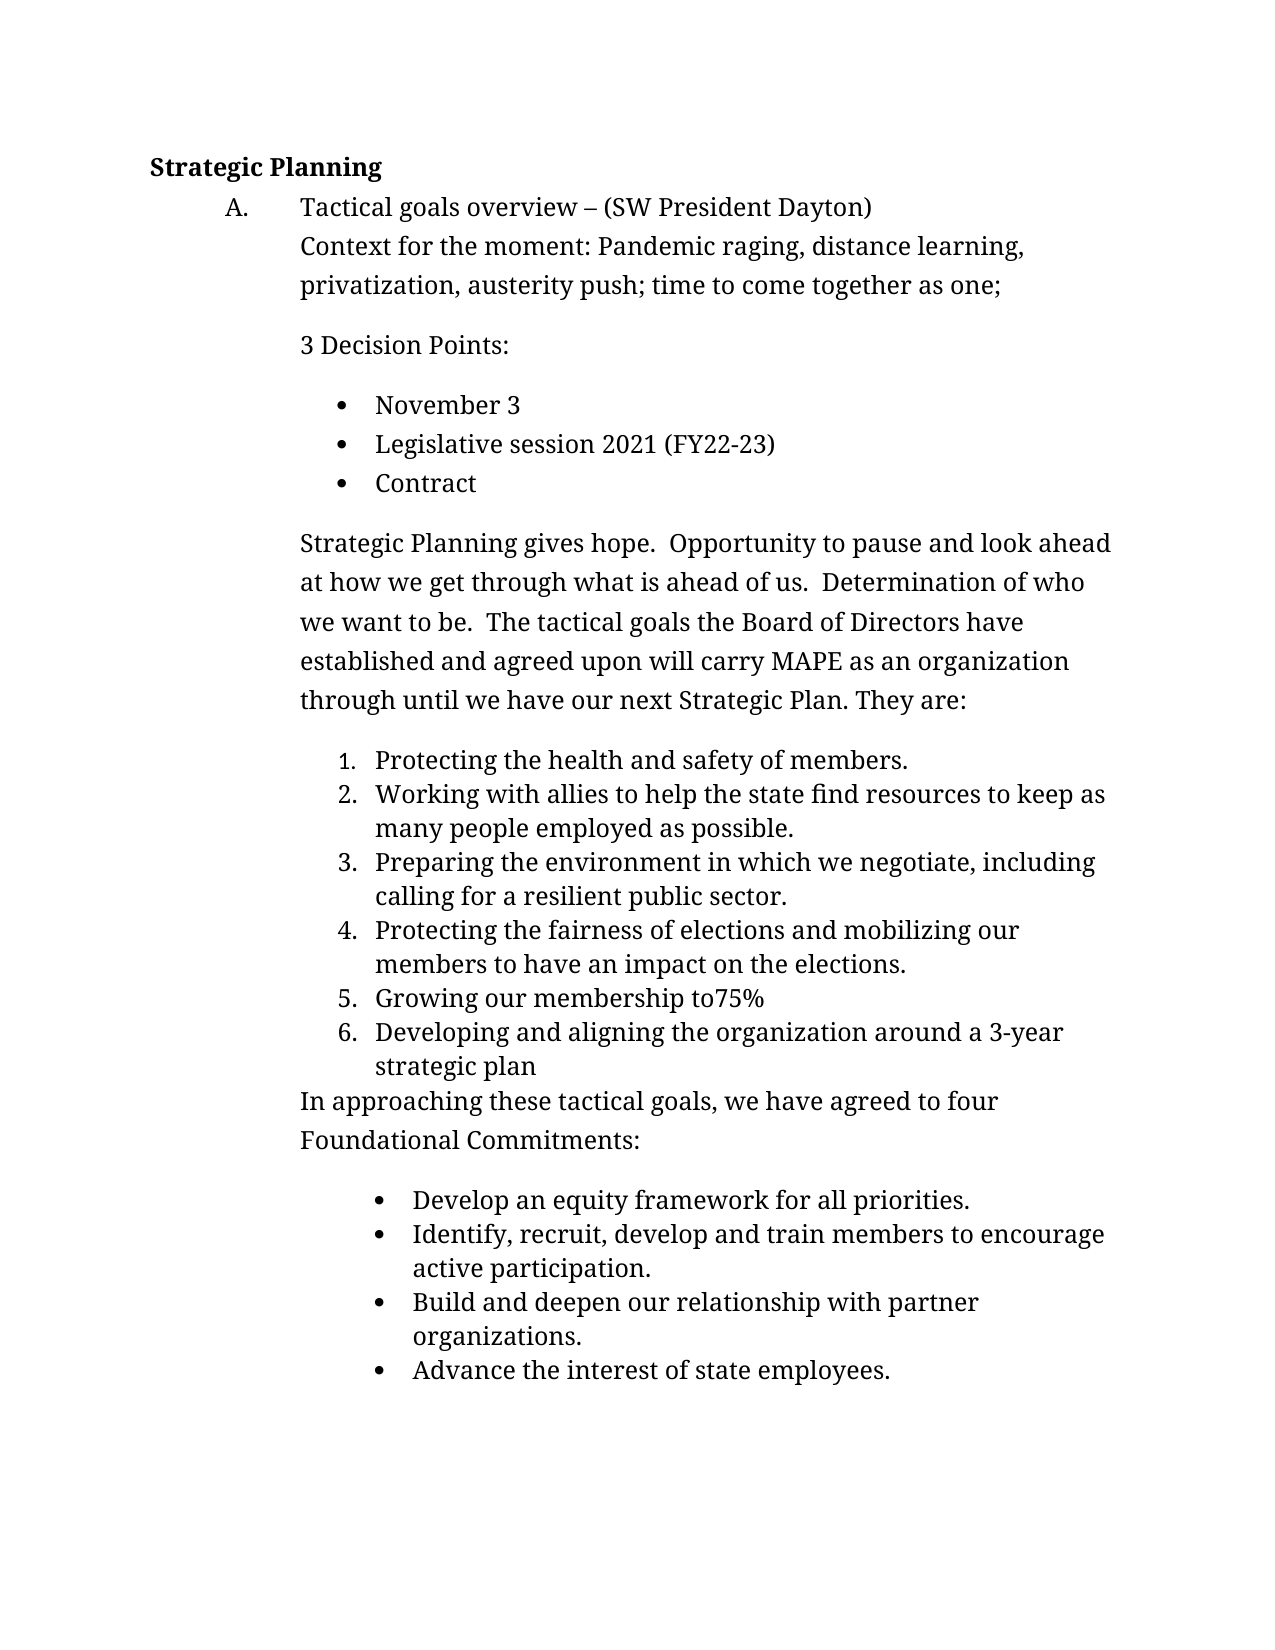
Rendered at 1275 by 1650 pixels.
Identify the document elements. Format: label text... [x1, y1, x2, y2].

list Build and deepen our relationship with partner organizations. [375, 1284, 1125, 1353]
text Context for the moment: Pandemic raging, distance learning, privatization, austerity push; time to come together as one; [300, 228, 1125, 302]
text In approaching these tactical goals, we have agreed to four Foundational Commitments: [300, 1083, 1125, 1156]
list November 3 [337, 387, 1125, 422]
text Strategic Planning gives hope. Opportunity to pause and look ahead at how we get through what is ahead of us. Determination of who we want to be. The tactical goals the Board of Directors have established and agreed upon will carry MAPE as an organization through until we have our next Strategic Plan. They are: [300, 526, 1125, 717]
list Developing and aligning the organization around a 3-year strategic plan [337, 1015, 1125, 1083]
text 3 Decision Points: [300, 327, 1125, 362]
list Working with allies to help the state find resources to keep as many people employed as possible. [337, 777, 1125, 845]
list Protecting the fairness of elections and mobilizing our members to have an impact on the elections. [337, 913, 1125, 981]
list Identify, recruit, develop and train members to encourage active participation. [375, 1216, 1125, 1284]
list Growing our membership to75% [337, 981, 1125, 1015]
list Contract [337, 466, 1125, 500]
subtitle Strategic Planning [150, 150, 1125, 184]
list Protecting the health and safety of members. [337, 742, 1125, 777]
list Advance the interest of state employees. [375, 1353, 1125, 1387]
list Develop an equity framework for all priorities. [375, 1182, 1125, 1216]
subtitle Tactical goals overview – (SW President Dayton) [225, 189, 1125, 223]
list Legislative session 2021 (FY22-23) [337, 427, 1125, 461]
list Preparing the environment in which we negotiate, including calling for a resilient public sector. [337, 845, 1125, 913]
